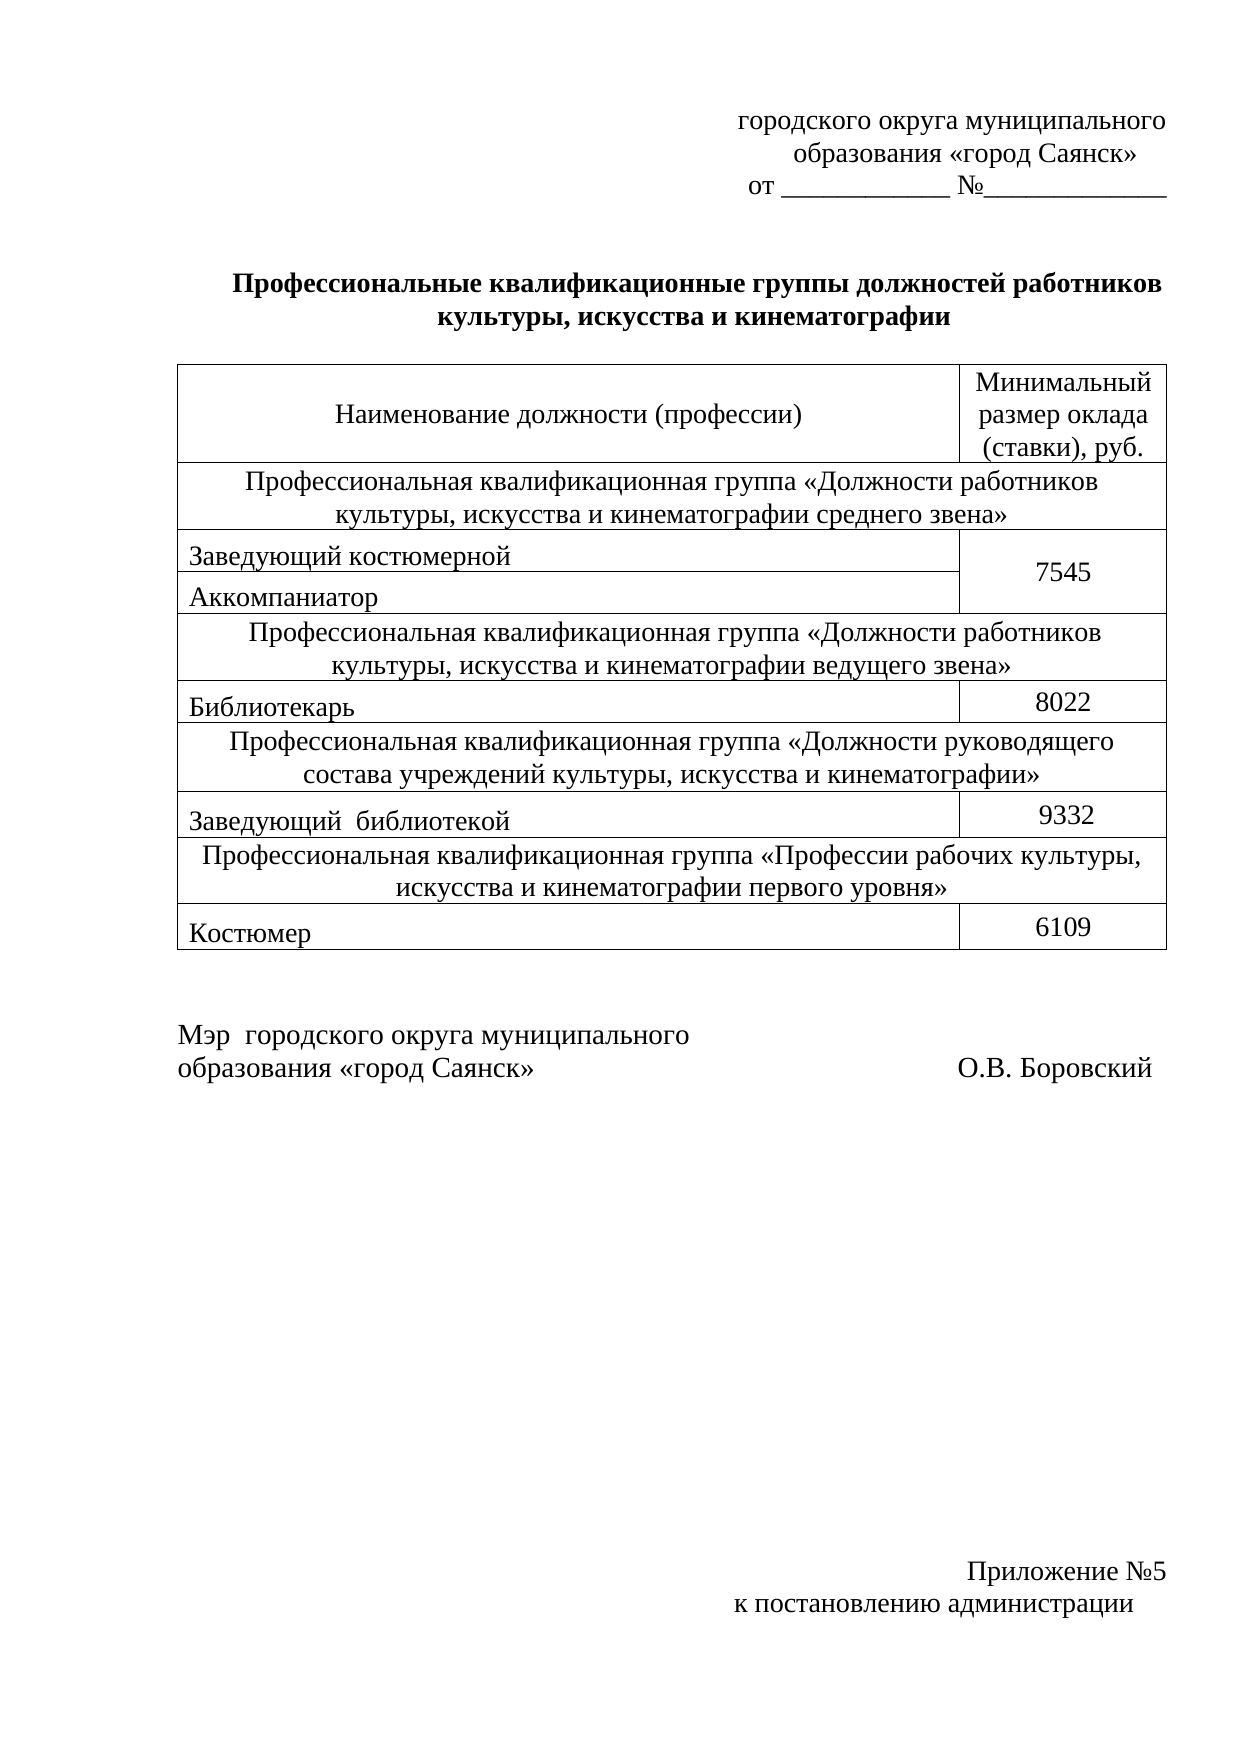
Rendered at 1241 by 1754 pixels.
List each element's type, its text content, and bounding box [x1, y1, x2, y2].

table_cell 8022 [960, 681, 1166, 722]
table_cell Аккомпаниатор [178, 572, 959, 613]
table_header Минимальный размер оклада (ставки), руб. [960, 365, 1166, 462]
table_cell Профессиональная квалификационная группа «Должности работников культуры, искусства и кинематографии ведущего звена» [178, 614, 1166, 680]
text образования «город Саянск» [177, 136, 1167, 168]
table_header Наименование должности (профессии) [178, 365, 959, 462]
table_cell Заведующий костюмерной [178, 530, 959, 571]
table_cell Профессиональная квалификационная группа «Должности руководящего состава учреждений культуры, искусства и кинематографии» [178, 723, 1166, 791]
text городского округа муниципального [177, 103, 1167, 136]
table_cell 6109 [960, 904, 1166, 949]
text к постановлению администрации [177, 1586, 1167, 1618]
table_cell Профессиональная квалификационная группа «Профессии рабочих культуры, искусства и кинематографии первого уровня» [178, 838, 1166, 903]
text образования «город Саянск» О.В. Боровский [177, 1051, 1167, 1084]
table_cell 9332 [960, 792, 1166, 837]
table_cell 7545 [960, 530, 1166, 613]
text от ____________ №_____________ [177, 168, 1167, 201]
table_cell Профессиональная квалификационная группа «Должности работников культуры, искусства и кинематографии среднего звена» [178, 463, 1166, 529]
text Приложение №5 [177, 1554, 1167, 1586]
text Мэр городского округа муниципального [177, 1017, 1167, 1051]
table_cell Библиотекарь [178, 681, 959, 722]
table_cell Заведующий библиотекой [178, 792, 959, 837]
text Профессиональные квалификационные группы должностей работников культуры, искусства и кинематографии [222, 267, 1167, 331]
table_cell Костюмер [178, 904, 959, 949]
